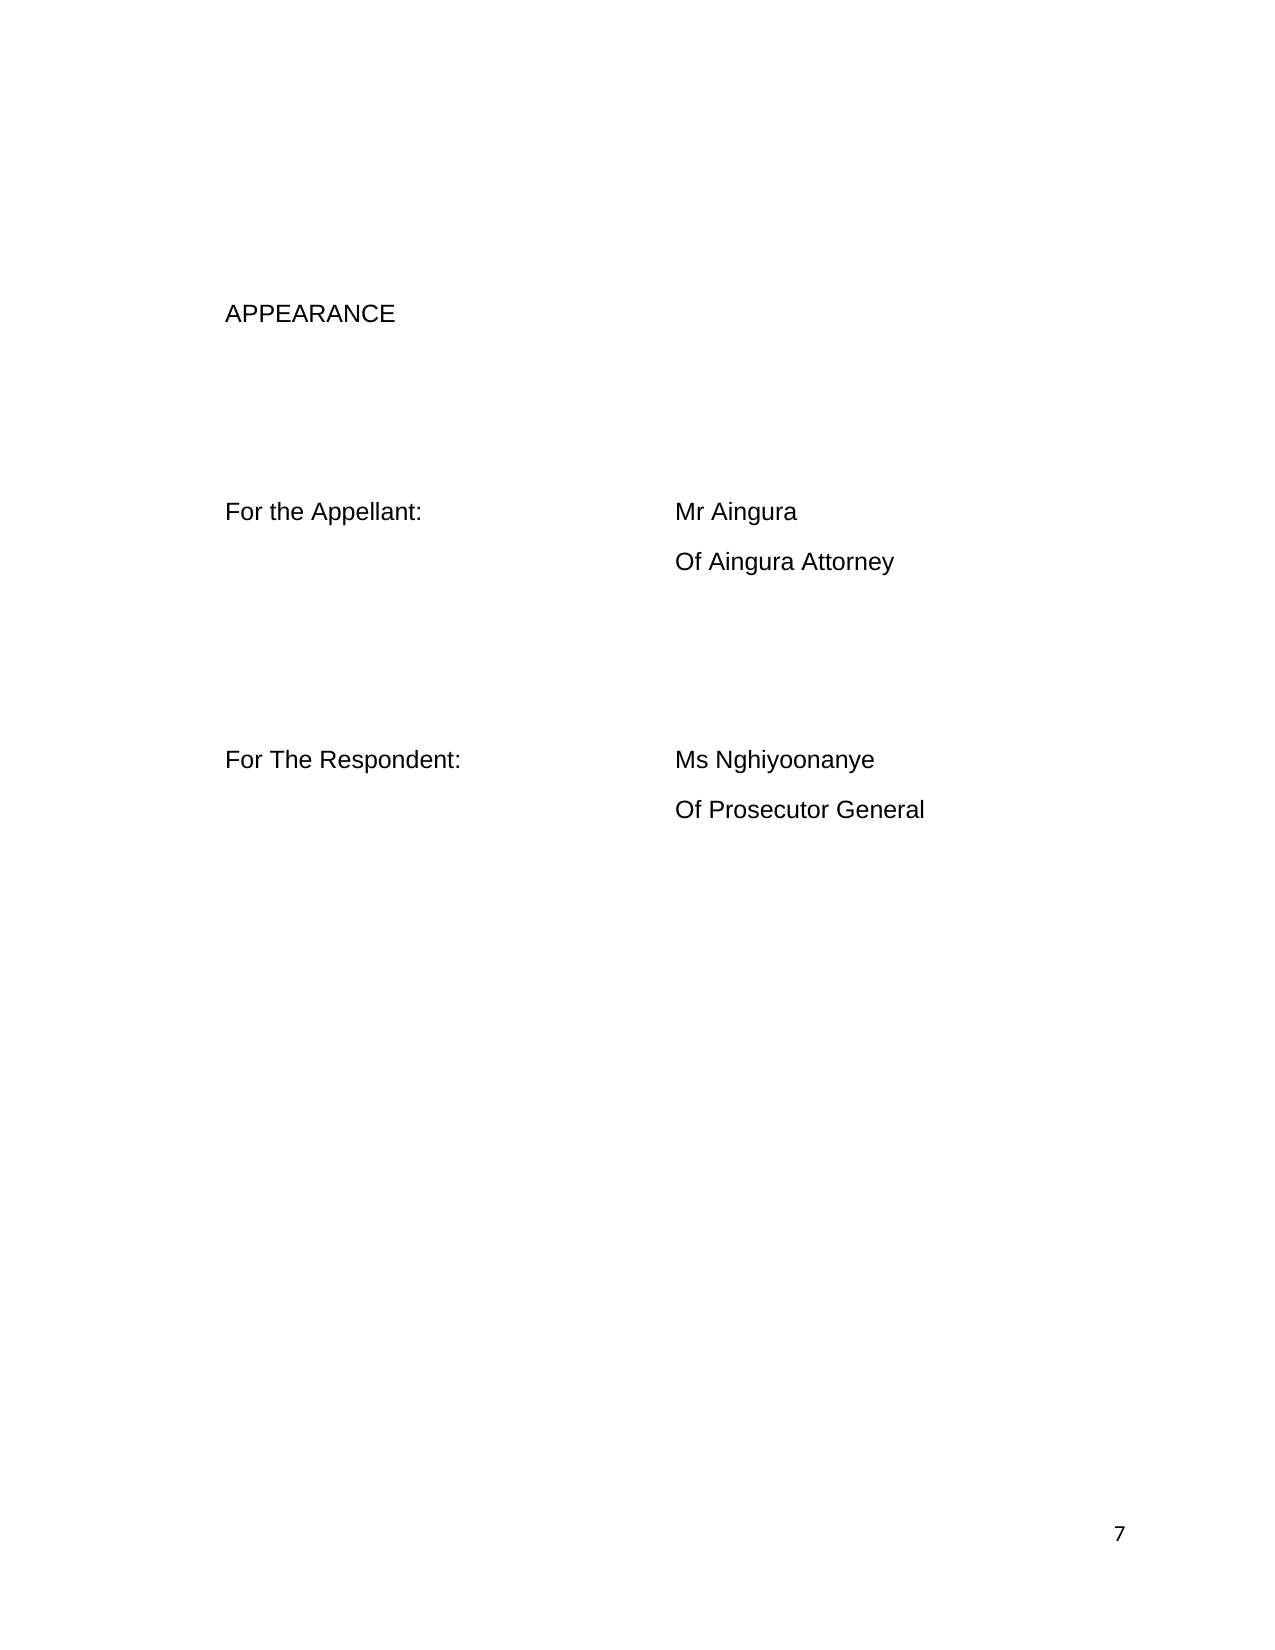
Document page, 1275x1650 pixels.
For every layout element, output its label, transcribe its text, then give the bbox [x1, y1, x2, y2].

text APPEARANCE [150, 299, 1125, 327]
text Of Prosecutor General [150, 794, 1125, 823]
text For The Respondent: Ms Nghiyoonanye [150, 745, 1125, 774]
text Of Aingura Attorney [150, 547, 1125, 575]
text For the Appellant: Mr Aingura [150, 497, 1125, 526]
